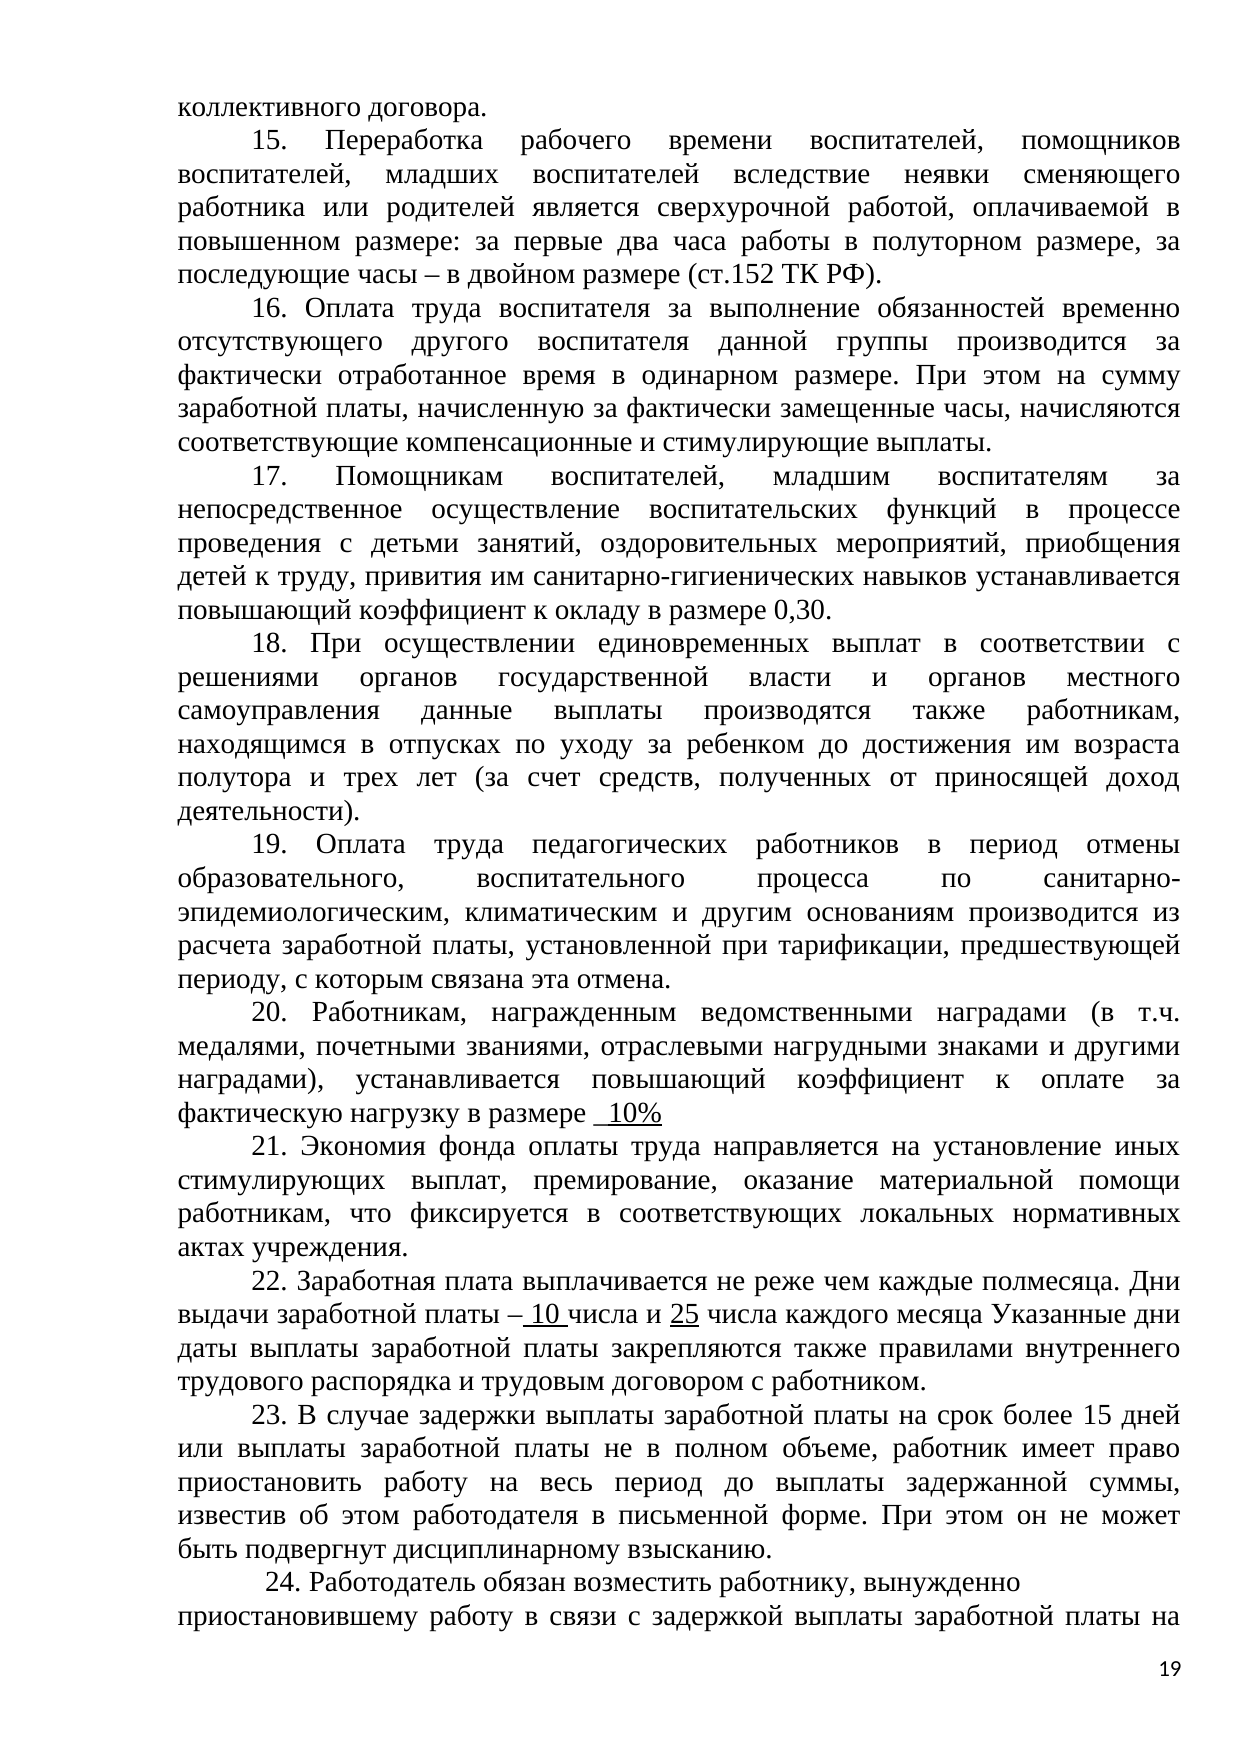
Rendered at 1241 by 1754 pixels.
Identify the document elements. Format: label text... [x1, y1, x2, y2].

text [177, 1598, 1181, 1632]
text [177, 89, 1181, 122]
text 24. Работодатель обязан возместить работнику, вынужденно [177, 1564, 1181, 1598]
text 19. Оплата труда педагогических работников в период отмены образовательного, воспитательного процесса по санитарно-эпидемиологическим, климатическим и другим основаниям производится из расчета заработной платы, установленной при тарификации, предшествующей периоду, с которым связана эта отмена. [177, 827, 1181, 994]
text 23. В случае задержки выплаты заработной платы на срок более 15 дней или выплаты заработной платы не в полном объеме, работник имеет право приостановить работу на весь период до выплаты задержанной суммы, известив об этом работодателя в письменной форме. При этом он не может быть подвергнут дисциплинарному взысканию. [177, 1397, 1181, 1564]
text 22. Заработная плата выплачивается не реже чем каждые полмесяца. Дни выдачи заработной платы – 10 числа и 25 числа каждого месяца Указанные дни даты выплаты заработной платы закрепляются также правилами внутреннего трудового распорядка и трудовым договором с работником. [177, 1263, 1181, 1397]
text 17. Помощникам воспитателей, младшим воспитателям за непосредственное осуществление воспитательских функций в процессе проведения с детьми занятий, оздоровительных мероприятий, приобщения детей к труду, привития им санитарно-гигиенических навыков устанавливается повышающий коэффициент к окладу в размере 0,30. [177, 458, 1181, 625]
text 16. Оплата труда воспитателя за выполнение обязанностей временно отсутствующего другого воспитателя данной группы производится за фактически отработанное время в одинарном размере. При этом на сумму заработной платы, начисленную за фактически замещенные часы, начисляются соответствующие компенсационные и стимулирующие выплаты. [177, 290, 1181, 458]
text 18. При осуществлении единовременных выплат в соответствии с решениями органов государственной власти и органов местного самоуправления данные выплаты производятся также работникам, находящимся в отпусках по уходу за ребенком до достижения им возраста полутора и трех лет (за счет средств, полученных от приносящей доход деятельности). [177, 625, 1181, 827]
text 15. Переработка рабочего времени воспитателей, помощников воспитателей, младших воспитателей вследствие неявки сменяющего работника или родителей является сверхурочной работой, оплачиваемой в повышенном размере: за первые два часа работы в полуторном размере, за последующие часы – в двойном размере (ст.152 ТК РФ). [177, 122, 1181, 290]
text 20. Работникам, награжденным ведомственными наградами (в т.ч. медалями, почетными званиями, отраслевыми нагрудными знаками и другими наградами), устанавливается повышающий коэффициент к оплате за фактическую нагрузку в размере _10% [177, 994, 1181, 1128]
text 21. Экономия фонда оплаты труда направляется на установление иных стимулирующих выплат, премирование, оказание материальной помощи работникам, что фиксируется в соответствующих локальных нормативных актах учреждения. [177, 1128, 1181, 1263]
